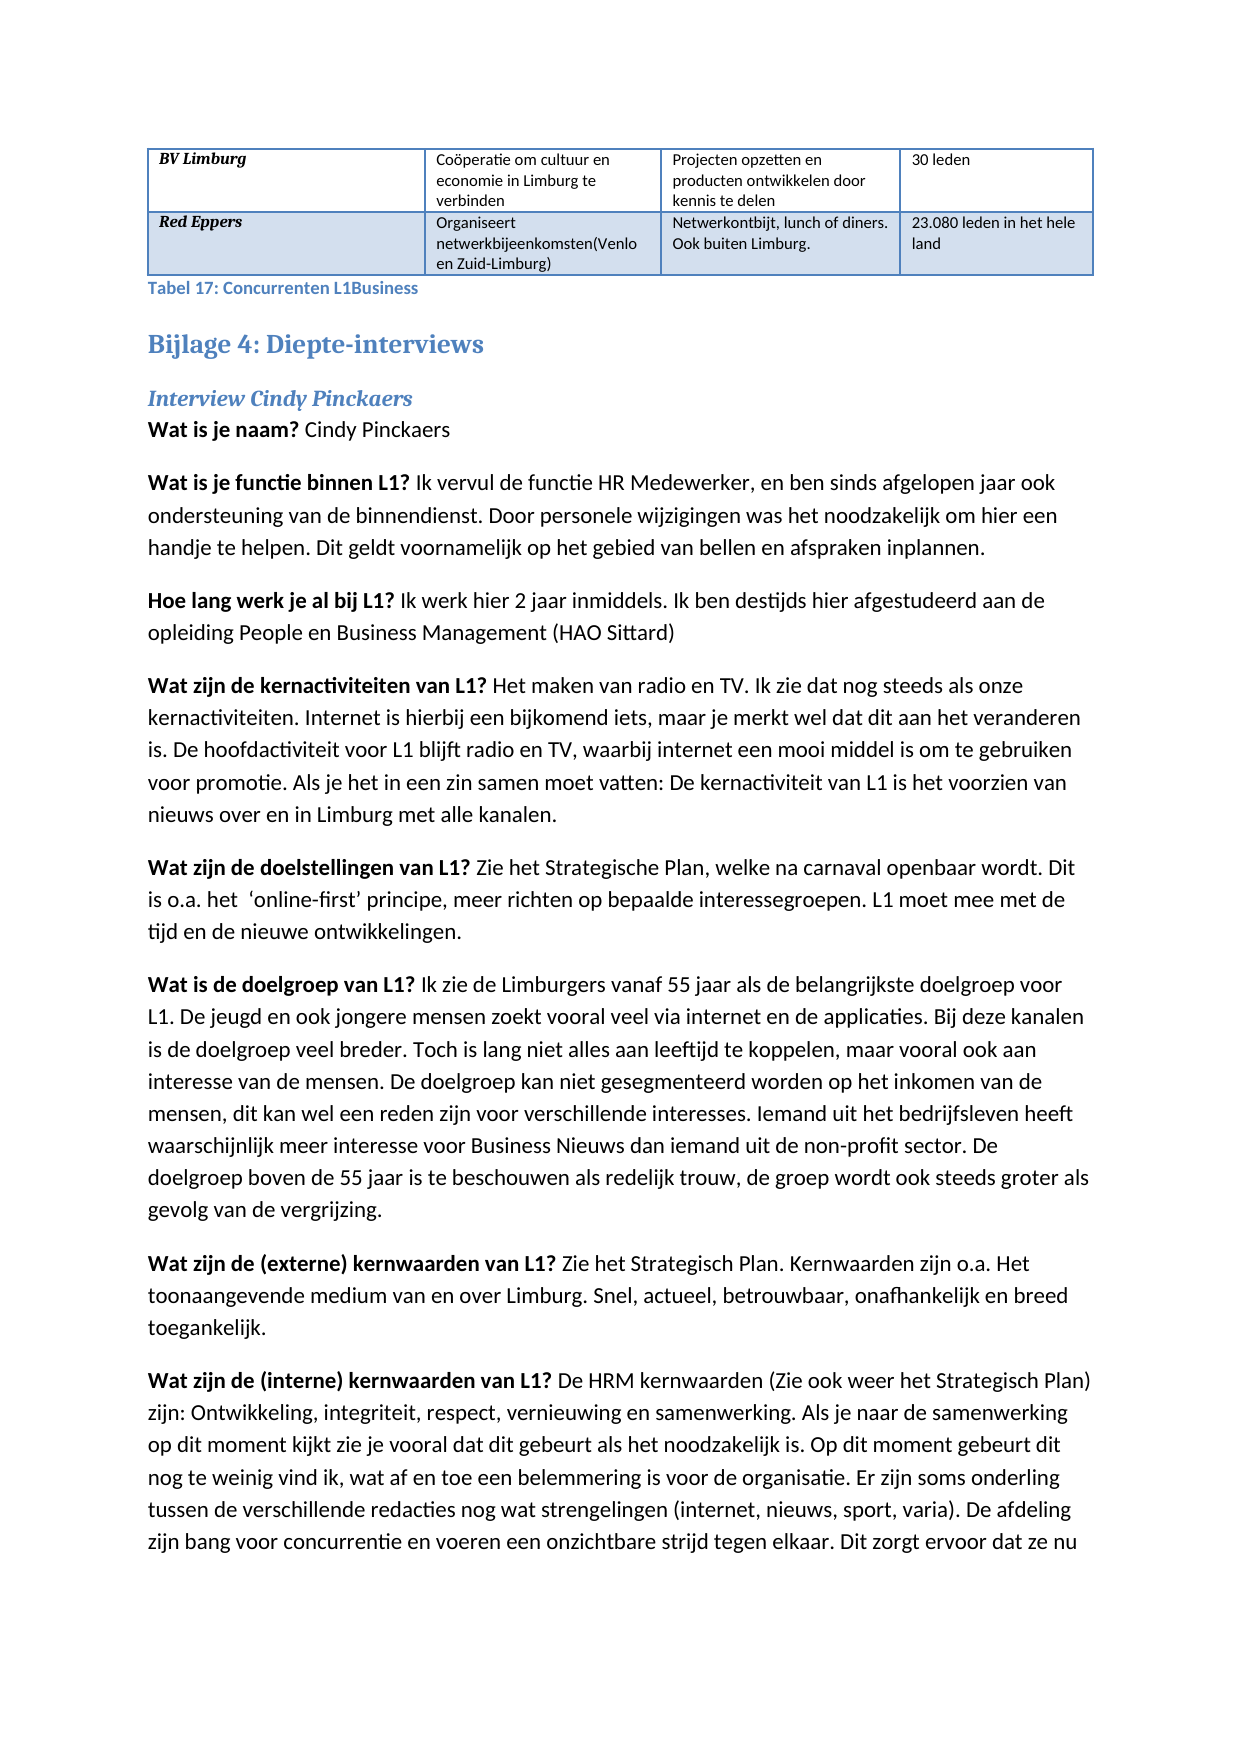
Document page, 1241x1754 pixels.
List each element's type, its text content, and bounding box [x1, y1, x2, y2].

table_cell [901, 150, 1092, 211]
text Tabel 17: Concurrenten L1Business [148, 276, 419, 299]
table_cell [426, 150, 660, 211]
text Wat is de doelgroep van L1? Ik zie de Limburgers vanaf 55 jaar als de belangrijkste doelgroep voor L1. De jeugd en ook jongere mensen zoekt vooral veel via internet en de applicaties. Bij deze kanalen is de doelgroep veel breder. Toch is lang niet alles aan leeftijd te koppelen, maar vooral ook aan interesse van de mensen. De doelgroep kan niet gesegmenteerd worden op het inkomen van de mensen, dit kan wel een reden zijn voor verschillende interesses. Iemand uit het bedrijfsleven heeft waarschijnlijk meer interesse voor Business Nieuws dan iemand uit de non-profit sector. De doelgroep boven de 55 jaar is te beschouwen als redelijk trouw, de groep wordt ook steeds groter als gevolg van de vergrijzing. [148, 970, 1093, 1224]
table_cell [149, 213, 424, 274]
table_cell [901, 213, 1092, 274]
text Wat zijn de (externe) kernwaarden van L1? Zie het Strategisch Plan. Kernwaarden zijn o.a. Het toonaangevende medium van en over Limburg. Snel, actueel, betrouwbaar, onafhankelijk en breed toegankelijk. [148, 1249, 1093, 1341]
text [148, 1366, 1093, 1555]
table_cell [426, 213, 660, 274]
text Wat is je functie binnen L1? Ik vervul de functie HR Medewerker, en ben sinds afgelopen jaar ook ondersteuning van de binnendienst. Door personele wijzigingen was het noodzakelijk om hier een handje te helpen. Dit geldt voornamelijk op het gebied van bellen en afspraken inplannen. [148, 468, 1093, 561]
subtitle Bijlage 4: Diepte-interviews [148, 329, 1093, 360]
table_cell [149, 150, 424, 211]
text Hoe lang werk je al bij L1? Ik werk hier 2 jaar inmiddels. Ik ben destijds hier afgestudeerd aan de opleiding People en Business Management (HAO Sittard) [148, 586, 1093, 646]
text Wat zijn de kernactiviteiten van L1? Het maken van radio en TV. Ik zie dat nog steeds als onze kernactiviteiten. Internet is hierbij een bijkomend iets, maar je merkt wel dat dit aan het veranderen is. De hoofdactiviteit voor L1 blijft radio en TV, waarbij internet een mooi middel is om te gebruiken voor promotie. Als je het in een zin samen moet vatten: De kernactiviteit van L1 is het voorzien van nieuws over en in Limburg met alle kanalen. [148, 671, 1093, 828]
text Wat is je naam? Cindy Pinckaers [148, 416, 1093, 443]
text Wat zijn de doelstellingen van L1? Zie het Strategische Plan, welke na carnaval openbaar wordt. Dit is o.a. het ‘online-first’ principe, meer richten op bepaalde interessegroepen. L1 moet mee met de tijd en de nieuwe ontwikkelingen. [148, 853, 1093, 945]
subtitle Interview Cindy Pinckaers [148, 385, 1093, 412]
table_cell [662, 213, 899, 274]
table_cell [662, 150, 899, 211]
